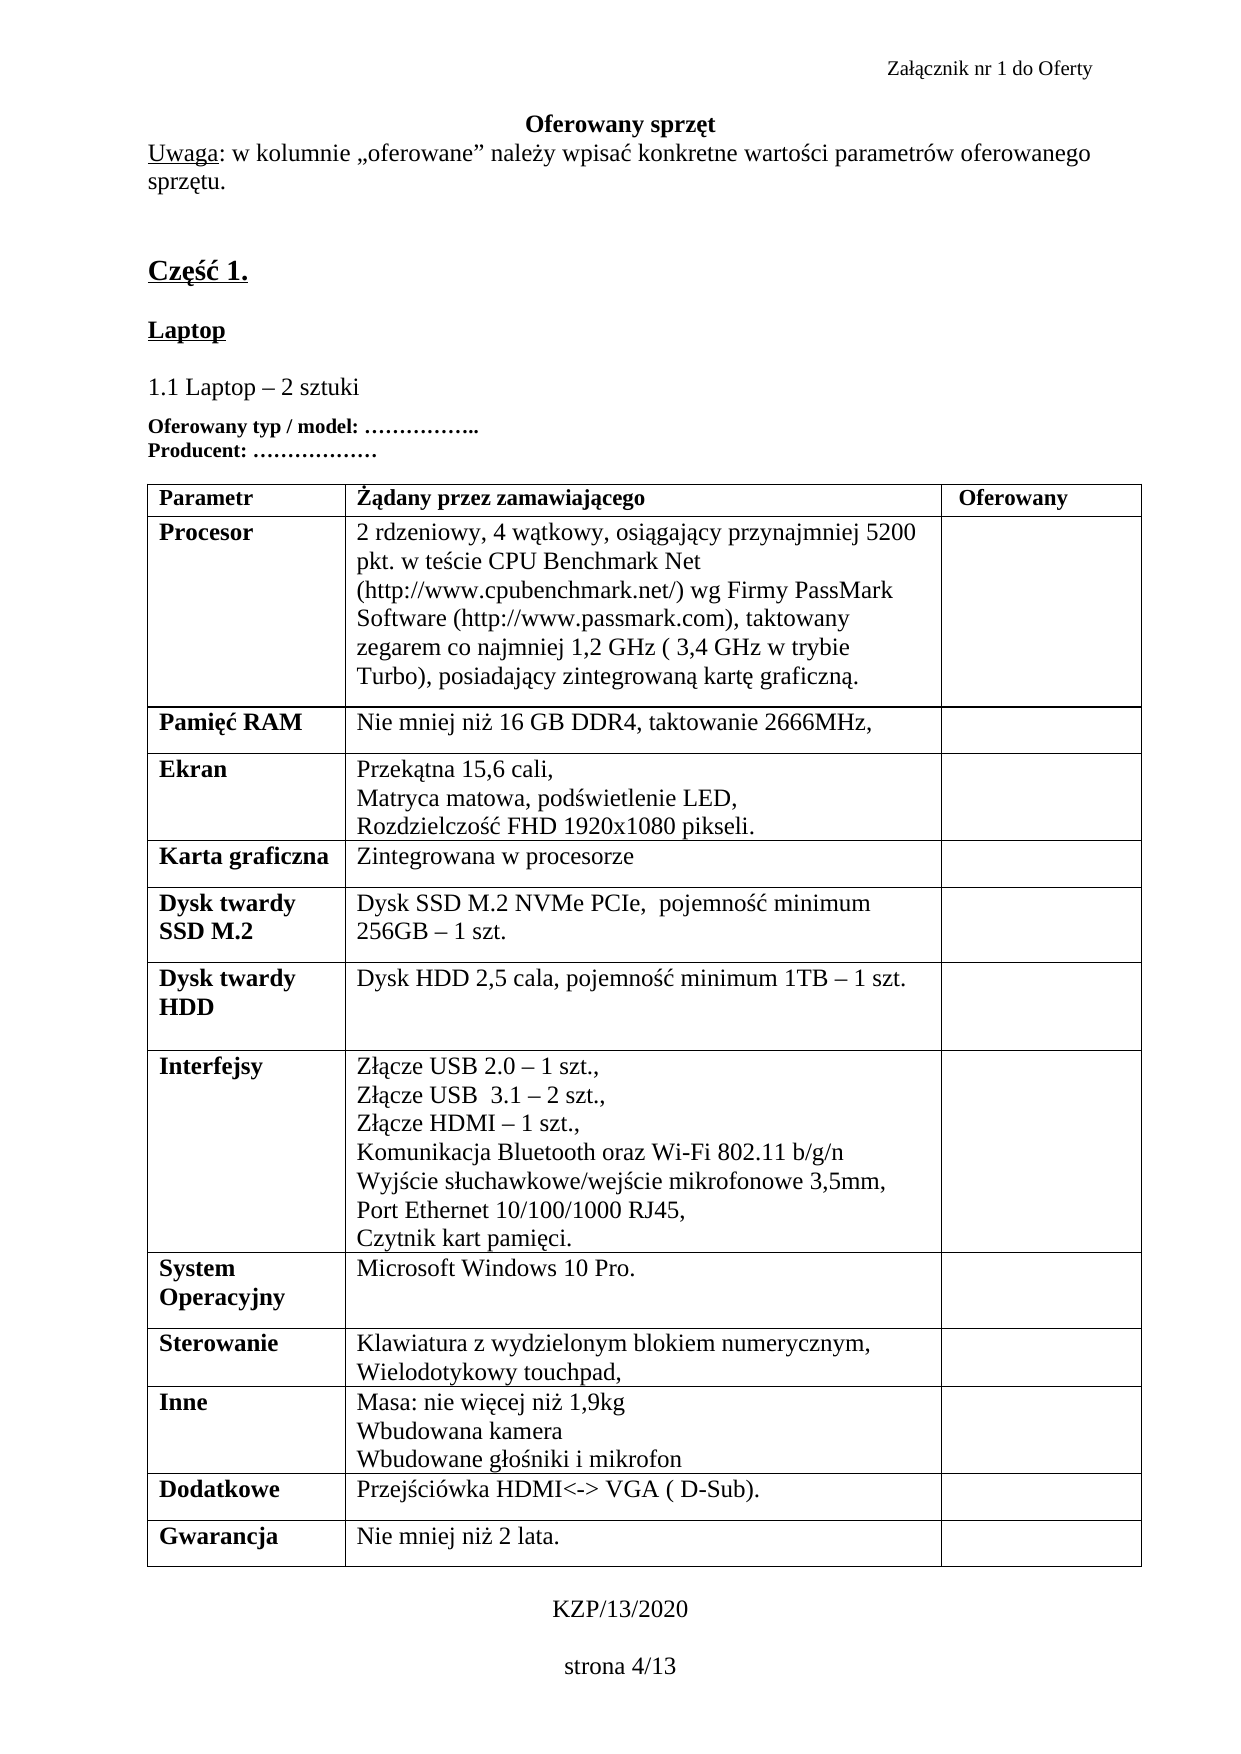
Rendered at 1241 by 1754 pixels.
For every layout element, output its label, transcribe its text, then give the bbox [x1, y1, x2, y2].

table_cell Sterowanie [148, 1329, 345, 1386]
table_cell [942, 841, 1141, 887]
table_cell [942, 1474, 1141, 1520]
table_cell [942, 888, 1141, 962]
table_cell Interfejsy [148, 1051, 345, 1252]
table_cell Nie mniej niż 2 lata. [346, 1521, 941, 1566]
text Oferowany typ / model: …………….. [148, 414, 1093, 438]
table_cell Masa: nie więcej niż 1,9kg Wbudowana kamera Wbudowane głośniki i mikrofon [346, 1387, 941, 1473]
table_header Parametr [148, 485, 345, 516]
table_cell Klawiatura z wydzielonym blokiem numerycznym, Wielodotykowy touchpad, [346, 1329, 941, 1386]
table_cell [942, 1253, 1141, 1327]
table_cell Nie mniej niż 16 GB DDR4, taktowanie 2666MHz, [346, 708, 941, 753]
text Załącznik nr 1 do Oferty [148, 56, 1093, 80]
text 1.1 Laptop – 2 sztuki [148, 372, 1093, 401]
table_cell [942, 963, 1141, 1050]
text Uwaga: w kolumnie „oferowane” należy wpisać konkretne wartości parametrów oferowanego sprzętu. [148, 138, 1093, 195]
table_cell [942, 1521, 1141, 1566]
table_cell [942, 517, 1141, 706]
table_header Żądany przez zamawiającego [346, 485, 941, 516]
table_cell Inne [148, 1387, 345, 1473]
text Laptop [148, 315, 1093, 344]
table_cell Microsoft Windows 10 Pro. [346, 1253, 941, 1327]
table_cell Dodatkowe [148, 1474, 345, 1520]
table_cell [942, 708, 1141, 753]
table_cell Dysk SSD M.2 NVMe PCIe, pojemność minimum 256GB – 1 szt. [346, 888, 941, 962]
table_cell Ekran [148, 754, 345, 840]
table_cell Procesor [148, 517, 345, 706]
text Producent: ……………… [148, 438, 1093, 462]
table_cell [942, 1051, 1141, 1252]
table_cell Gwarancja [148, 1521, 345, 1566]
table_cell Dysk twardy HDD [148, 963, 345, 1050]
table_cell [942, 1387, 1141, 1473]
table_cell Zintegrowana w procesorze [346, 841, 941, 887]
table_cell Karta graficzna [148, 841, 345, 887]
table_cell Dysk HDD 2,5 cala, pojemność minimum 1TB – 1 szt. [346, 963, 941, 1050]
table_cell [942, 1329, 1141, 1386]
table_cell Pamięć RAM [148, 708, 345, 753]
table_cell Złącze USB 2.0 – 1 szt., Złącze USB 3.1 – 2 szt., Złącze HDMI – 1 szt., Komunikacja Bluetooth oraz Wi-Fi 802.11 b/g/n Wyjście słuchawkowe/wejście mikrofonowe 3,5mm, Port Ethernet 10/100/1000 RJ45, Czytnik kart pamięci. [346, 1051, 941, 1252]
table_header Oferowany [942, 485, 1141, 516]
table_cell 2 rdzeniowy, 4 wątkowy, osiągający przynajmniej 5200 pkt. w teście CPU Benchmark Net (http://www.cpubenchmark.net/) wg Firmy PassMark Software (http://www.passmark.com), taktowany zegarem co najmniej 1,2 GHz ( 3,4 GHz w trybie Turbo), posiadający zintegrowaną kartę graficzną. [346, 517, 941, 706]
table_cell System Operacyjny [148, 1253, 345, 1327]
table_cell Przekątna 15,6 cali, Matryca matowa, podświetlenie LED, Rozdzielczość FHD 1920x1080 pikseli. [346, 754, 941, 840]
text Część 1. [148, 253, 1093, 286]
table_cell Przejściówka HDMI<-> VGA ( D-Sub). [346, 1474, 941, 1520]
subtitle Oferowany sprzęt [148, 109, 1093, 138]
table_cell Dysk twardy SSD M.2 [148, 888, 345, 962]
table_cell [942, 754, 1141, 840]
